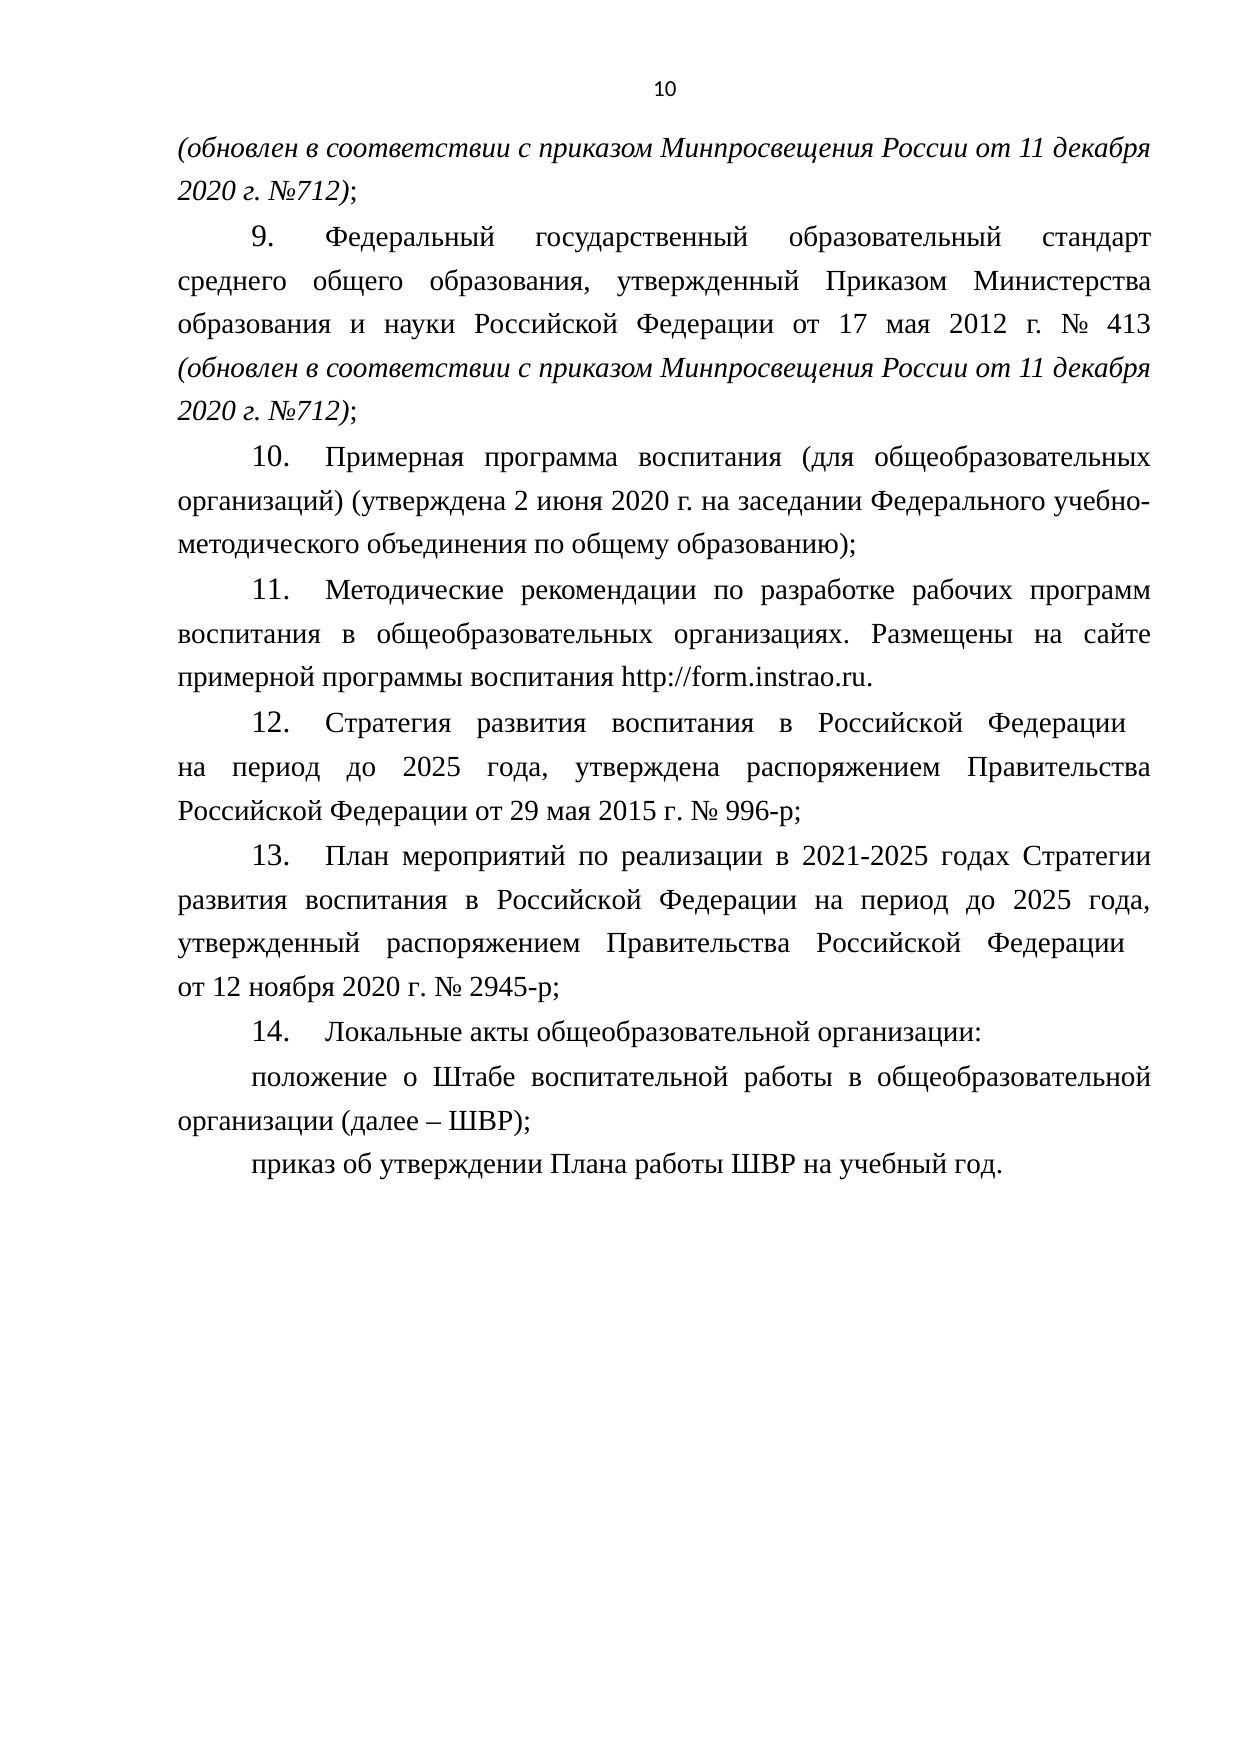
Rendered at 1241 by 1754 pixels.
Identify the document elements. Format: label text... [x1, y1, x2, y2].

list Локальные акты общеобразовательной организации: [177, 1013, 1152, 1049]
list Федеральный государственный образовательный стандарт среднего общего образования, утвержденный Приказом Министерства образования и науки Российской Федерации от 17 мая 2012 г. № 413 (обновлен в соответствии с приказом Минпросвещения России от 11 декабря 2020 г. №712); [177, 217, 1152, 427]
list План мероприятий по реализации в 2021-2025 годах Стратегии развития воспитания в Российской Федерации на период до 2025 года, утвержденный распоряжением Правительства Российской Федерации от 12 ноября 2020 г. № 2945-р; [177, 836, 1152, 1003]
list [177, 130, 1152, 207]
text приказ об утверждении Плана работы ШВР на учебный год. [177, 1146, 1152, 1180]
list Методические рекомендации по разработке рабочих программ воспитания в общеобразовательных организациях. Размещены на сайте примерной программы воспитания http://form.instrao.ru. [177, 570, 1152, 693]
text положение о Штабе воспитательной работы в общеобразовательной организации (далее – ШВР); [177, 1059, 1152, 1136]
list Стратегия развития воспитания в Российской Федерации на период до 2025 года, утверждена распоряжением Правительства Российской Федерации от 29 мая 2015 г. № 996-р; [177, 703, 1152, 826]
list Примерная программа воспитания (для общеобразовательных организаций) (утверждена 2 июня 2020 г. на заседании Федерального учебно-методического объединения по общему образованию); [177, 437, 1152, 560]
